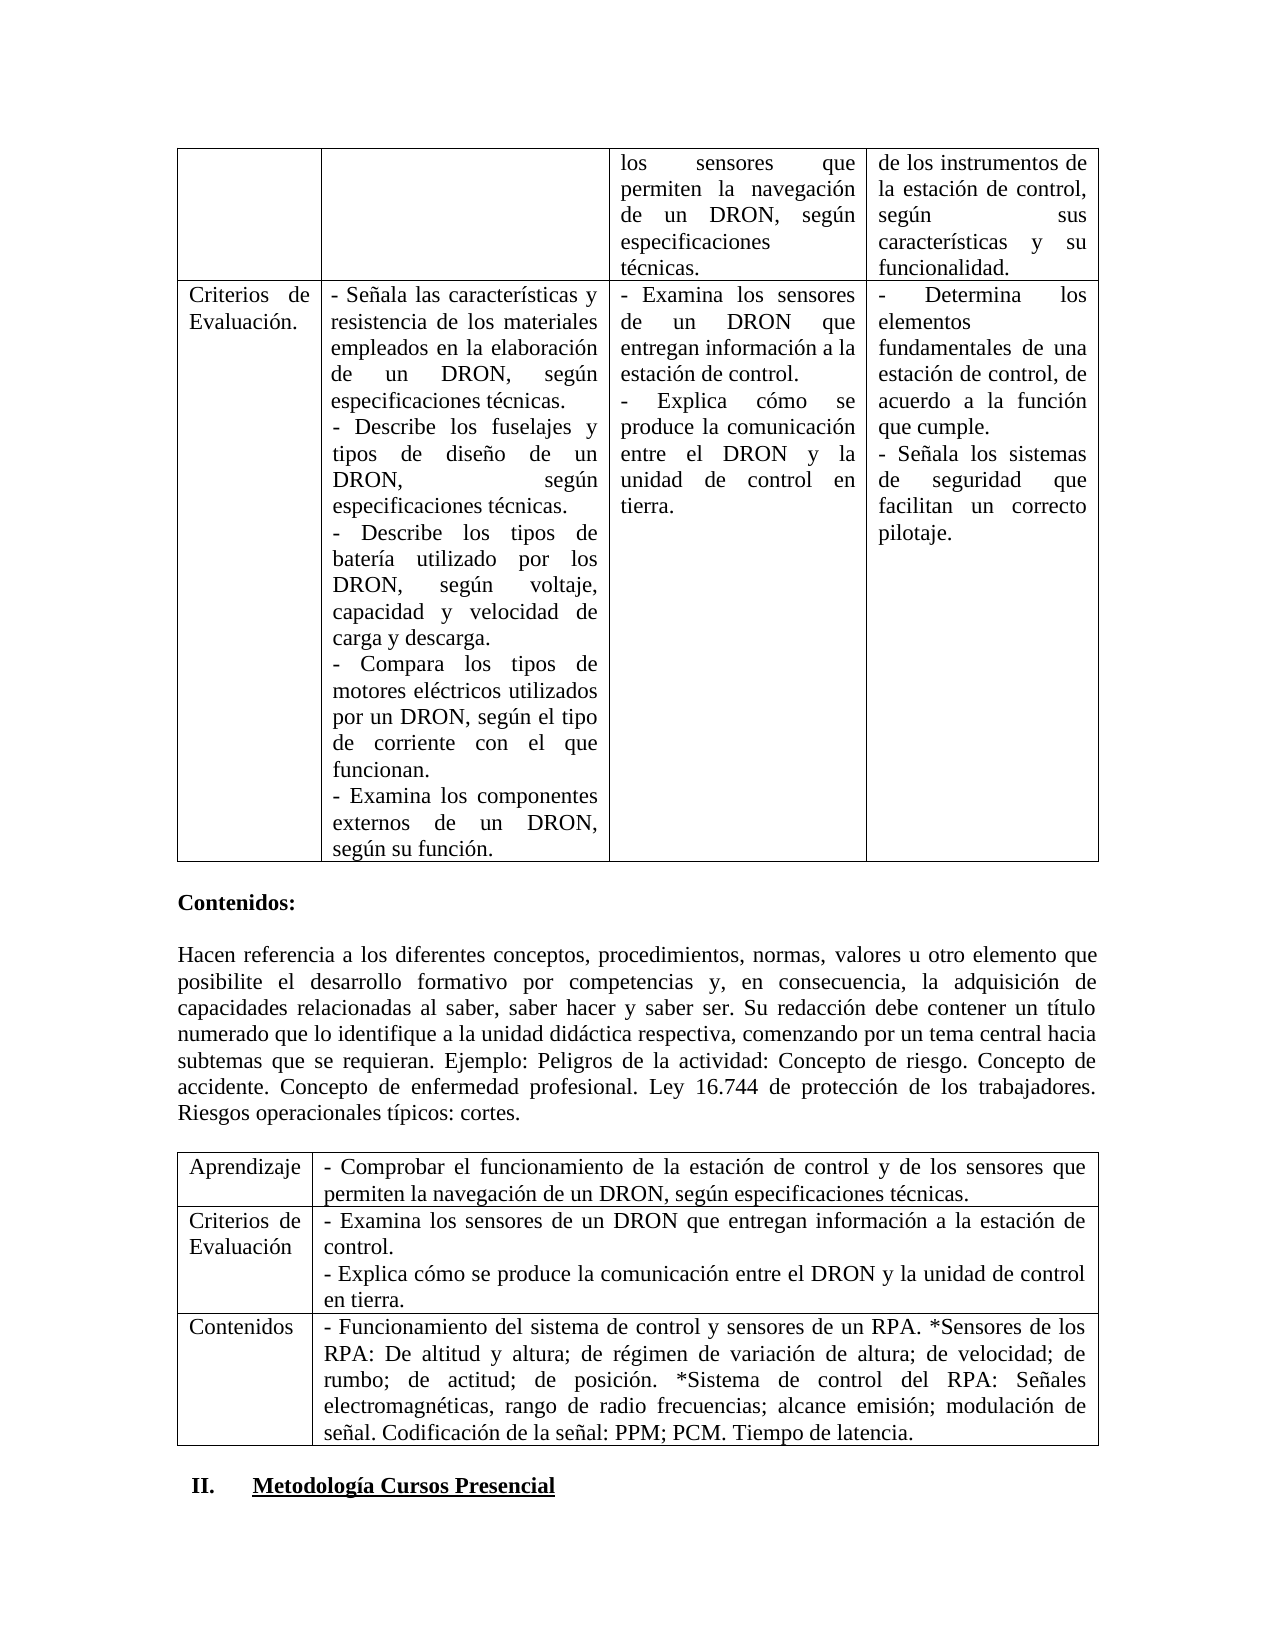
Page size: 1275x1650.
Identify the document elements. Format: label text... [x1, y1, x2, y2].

table_cell - Examina los sensores de un DRON que entregan información a la estación de control. - Explica cómo se produce la comunicación entre el DRON y la unidad de control en tierra. [610, 281, 866, 861]
table_cell - Funcionamiento del sistema de control y sensores de un RPA. *Sensores de los RPA: De altitud y altura; de régimen de variación de altura; de velocidad; de rumbo; de actitud; de posición. *Sistema de control del RPA: Señales electromagnéticas, rango de radio frecuencias; alcance emisión; modulación de señal. Codificación de la señal: PPM; PCM. Tiempo de latencia. [313, 1314, 1098, 1445]
table_cell - Examina los sensores de un DRON que entregan información a la estación de control. - Explica cómo se produce la comunicación entre el DRON y la unidad de control en tierra. [313, 1207, 1098, 1312]
list Metodología Cursos Presencial [215, 1473, 1098, 1499]
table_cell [322, 149, 609, 280]
table_header Aprendizaje [178, 1153, 312, 1206]
table_cell - Determina los elementos fundamentales de una estación de control, de acuerdo a la función que cumple. - Señala los sistemas de seguridad que facilitan un correcto pilotaje. [867, 281, 1098, 861]
table_header - Comprobar el funcionamiento de la estación de control y de los sensores que permiten la navegación de un DRON, según especificaciones técnicas. [313, 1153, 1098, 1206]
table_cell Contenidos [178, 1314, 312, 1445]
table_cell - Señala las características y resistencia de los materiales empleados en la elaboración de un DRON, según especificaciones técnicas. - Describe los fuselajes y tipos de diseño de un DRON, según especificaciones técnicas. - Describe los tipos de batería utilizado por los DRON, según voltaje, capacidad y velocidad de carga y descarga. - Compara los tipos de motores eléctricos utilizados por un DRON, según el tipo de corriente con el que funcionan. - Examina los componentes externos de un DRON, según su función. [322, 281, 609, 861]
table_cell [867, 149, 1098, 280]
text Contenidos: [177, 889, 1098, 915]
text Hacen referencia a los diferentes conceptos, procedimientos, normas, valores u otro elemento que posibilite el desarrollo formativo por competencias y, en consecuencia, la adquisición de capacidades relacionadas al saber, saber hacer y saber ser. Su redacción debe contener un título numerado que lo identifique a la unidad didáctica respectiva, comenzando por un tema central hacia subtemas que se requieran. Ejemplo: Peligros de la actividad: Concepto de riesgo. Concepto de accidente. Concepto de enfermedad profesional. Ley 16.744 de protección de los trabajadores. Riesgos operacionales típicos: cortes. [177, 941, 1098, 1126]
table_cell Criterios de Evaluación [178, 1207, 312, 1312]
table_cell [178, 149, 321, 280]
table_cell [610, 149, 866, 280]
table_cell Criterios de Evaluación. [178, 281, 321, 861]
